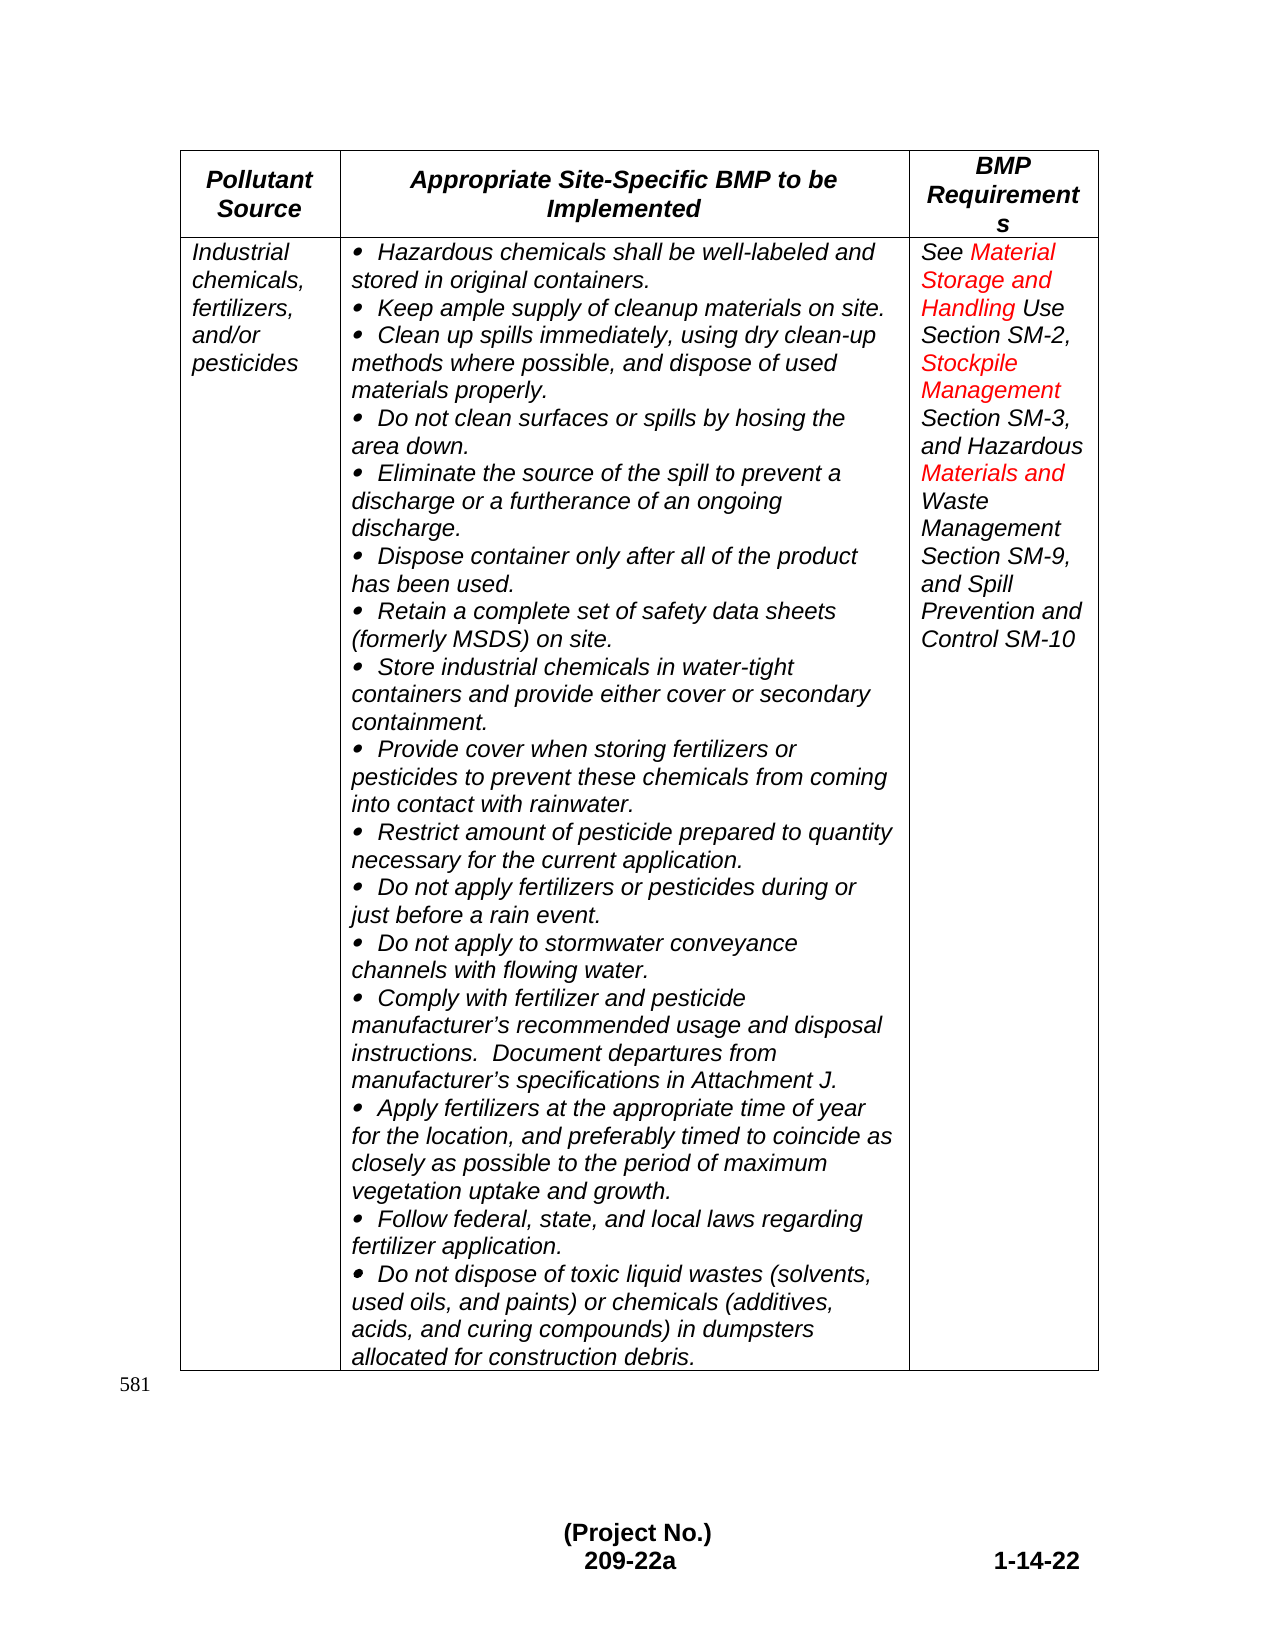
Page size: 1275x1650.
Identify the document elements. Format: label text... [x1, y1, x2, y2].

table_cell Hazardous chemicals shall be well-labeled and stored in original containers. Keep ample supply of cleanup materials on site. Clean up spills immediately, using dry clean-up methods where possible, and dispose of used materials properly. Do not clean surfaces or spills by hosing the area down. Eliminate the source of the spill to prevent a discharge or a furtherance of an ongoing discharge. Dispose container only after all of the product has been used. Retain a complete set of safety data sheets (formerly MSDS) on site. Store industrial chemicals in water-tight containers and provide either cover or secondary containment. Provide cover when storing fertilizers or pesticides to prevent these chemicals from coming into contact with rainwater. Restrict amount of pesticide prepared to quantity necessary for the current application. Do not apply fertilizers or pesticides during or just before a rain event. Do not apply to stormwater conveyance channels with flowing water. Comply with fertilizer and pesticide manufacturer’s recommended usage and disposal instructions. Document departures from manufacturer’s specifications in Attachment J. Apply fertilizers at the appropriate time of year for the location, and preferably timed to coincide as closely as possible to the period of maximum vegetation uptake and growth. Follow federal, state, and local laws regarding fertilizer application. Do not dispose of toxic liquid wastes (solvents, used oils, and paints) or chemicals (additives, acids, and curing compounds) in dumpsters allocated for construction debris. [341, 238, 909, 1370]
table_cell Industrial chemicals, fertilizers, and/or pesticides [181, 238, 340, 1370]
table_header BMP Requirements [910, 151, 1098, 237]
table_header Appropriate Site-Specific BMP to be Implemented [341, 151, 909, 237]
table_cell See Material Storage and Handling Use Section SM-2, Stockpile Management Section SM-3, and Hazardous Materials and Waste Management Section SM-9, and Spill Prevention and Control SM-10 [910, 238, 1098, 1370]
table_header Pollutant Source [181, 151, 340, 237]
